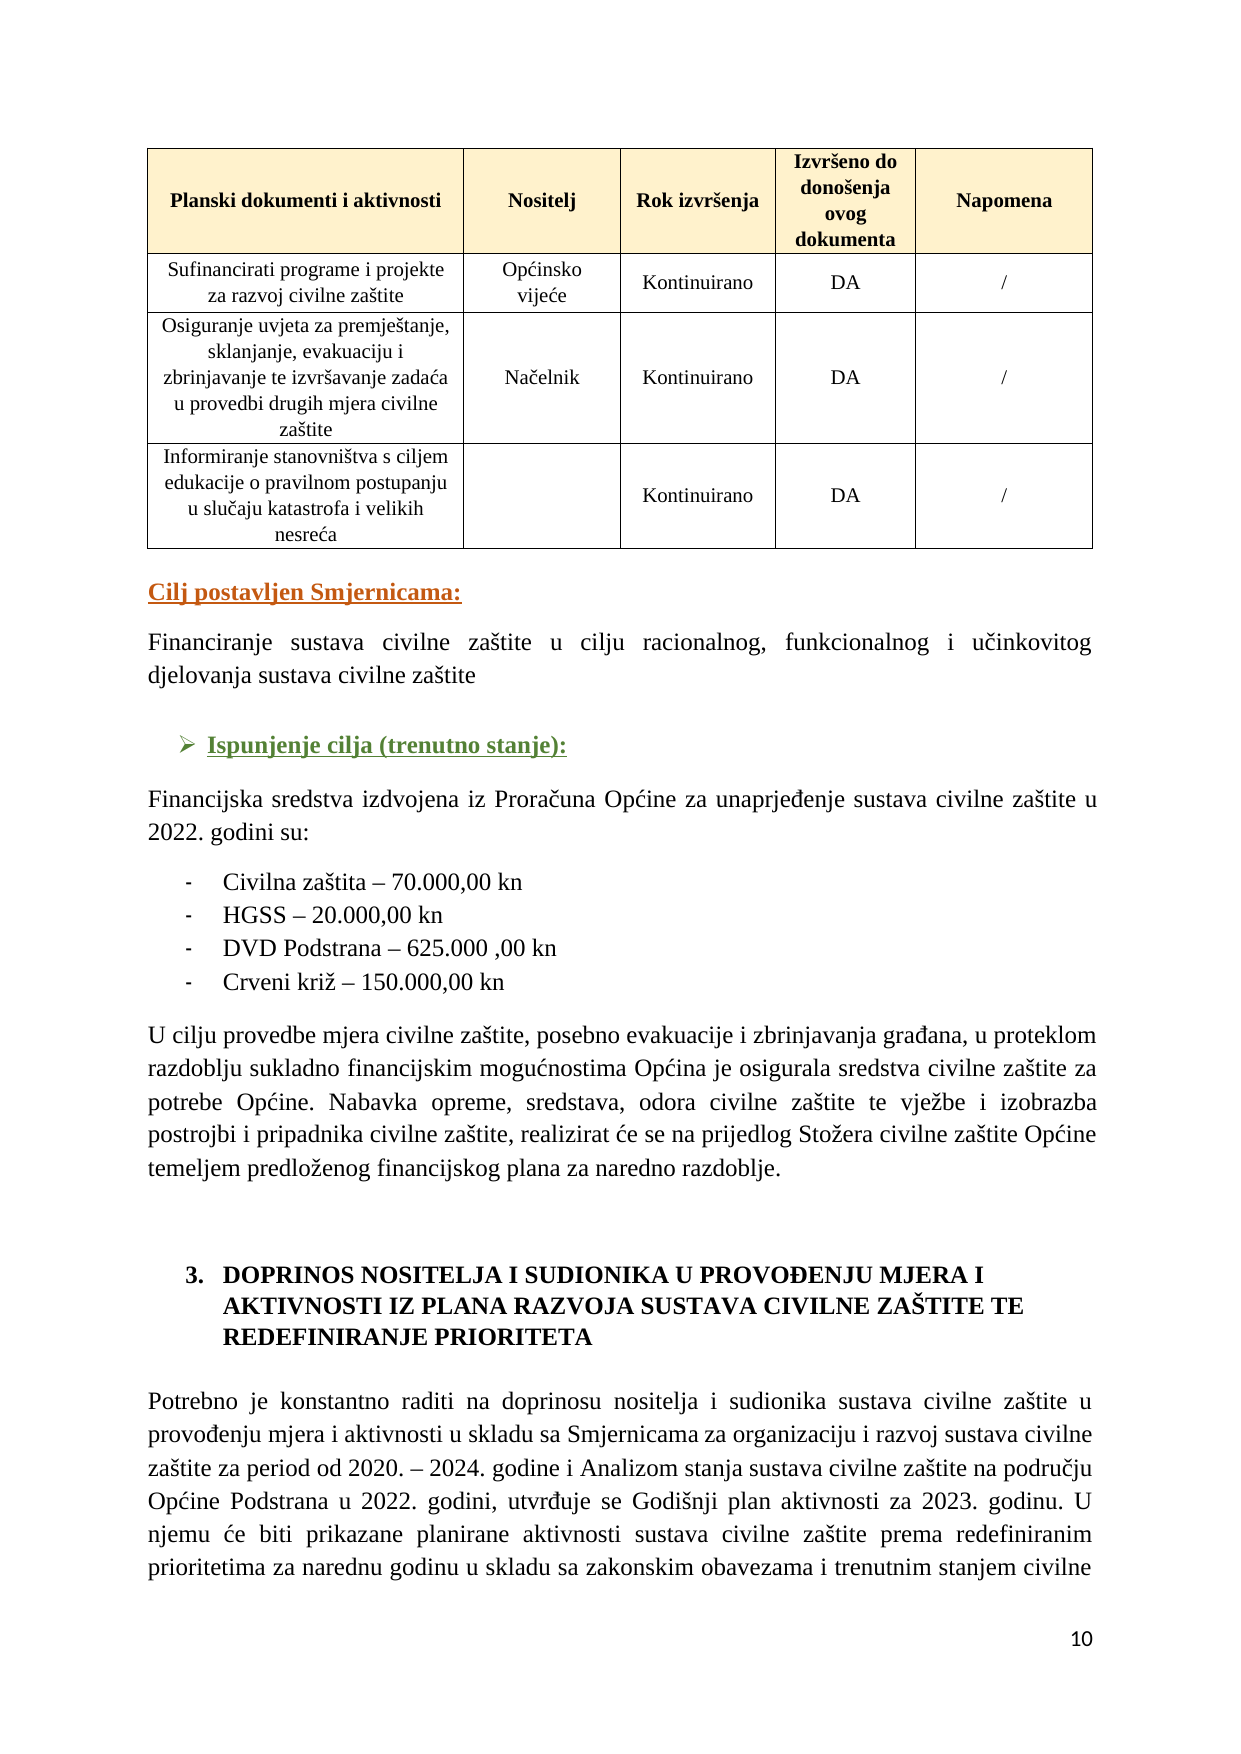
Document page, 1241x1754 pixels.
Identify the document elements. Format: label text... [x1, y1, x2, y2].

table_cell DA [776, 254, 915, 312]
table_header Nositelj [464, 149, 620, 253]
table_cell DA [776, 313, 915, 443]
table_cell Osiguranje uvjeta za premještanje, sklanjanje, evakuaciju i zbrinjavanje te izvršavanje zadaća u provedbi drugih mjera civilne zaštite [148, 313, 463, 443]
table_cell / [916, 254, 1092, 312]
text Financiranje sustava civilne zaštite u cilju racionalnog, funkcionalnog i učinkovitog djelovanja sustava civilne zaštite [148, 627, 1093, 689]
table_cell / [916, 444, 1092, 548]
text U cilju provedbe mjera civilne zaštite, posebno evakuacije i zbrinjavanja građana, u proteklom razdoblju sukladno financijskim mogućnostima Općina je osigurala sredstva civilne zaštite za potrebe Općine. Nabavka opreme, sredstava, odora civilne zaštite te vježbe i izobrazba postrojbi i pripadnika civilne zaštite, realizirat će se na prijedlog Stožera civilne zaštite Općine temeljem predloženog financijskog plana za naredno razdoblje. [148, 1021, 1098, 1181]
subtitle DOPRINOS NOSITELJA I SUDIONIKA U PROVOĐENJU MJERA I AKTIVNOSTI IZ PLANA RAZVOJA SUSTAVA CIVILNE ZAŠTITE TE REDEFINIRANJE PRIORITETA [185, 1260, 1093, 1351]
list DVD Podstrana – 625.000 ,00 kn [185, 933, 1098, 962]
table_cell Kontinuirano [621, 313, 775, 443]
text Financijska sredstva izdvojena iz Proračuna Općine za unaprjeđenje sustava civilne zaštite u 2022. godini su: [148, 784, 1098, 846]
table_header Planski dokumenti i aktivnosti [148, 149, 463, 253]
list HGSS – 20.000,00 kn [185, 900, 1098, 929]
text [148, 1386, 1093, 1581]
list Crveni križ – 150.000,00 kn [185, 967, 1098, 995]
list Ispunjenje cilja (trenutno stanje): [177, 731, 1093, 759]
text Cilj postavljen Smjernicama: [148, 577, 1093, 606]
table_header Rok izvršenja [621, 149, 775, 253]
table_cell DA [776, 444, 915, 548]
table_header Napomena [916, 149, 1092, 253]
table_cell Sufinancirati programe i projekte za razvoj civilne zaštite [148, 254, 463, 312]
table_cell Informiranje stanovništva s ciljem edukacije o pravilnom postupanju u slučaju katastrofa i velikih nesreća [148, 444, 463, 548]
table_cell Općinsko vijeće [464, 254, 620, 312]
list Civilna zaštita – 70.000,00 kn [185, 867, 1098, 896]
table_cell Kontinuirano [621, 254, 775, 312]
table_cell [464, 444, 620, 548]
table_cell / [916, 313, 1092, 443]
table_header Izvršeno do donošenja ovog dokumenta [776, 149, 915, 253]
table_cell Načelnik [464, 313, 620, 443]
table_cell Kontinuirano [621, 444, 775, 548]
